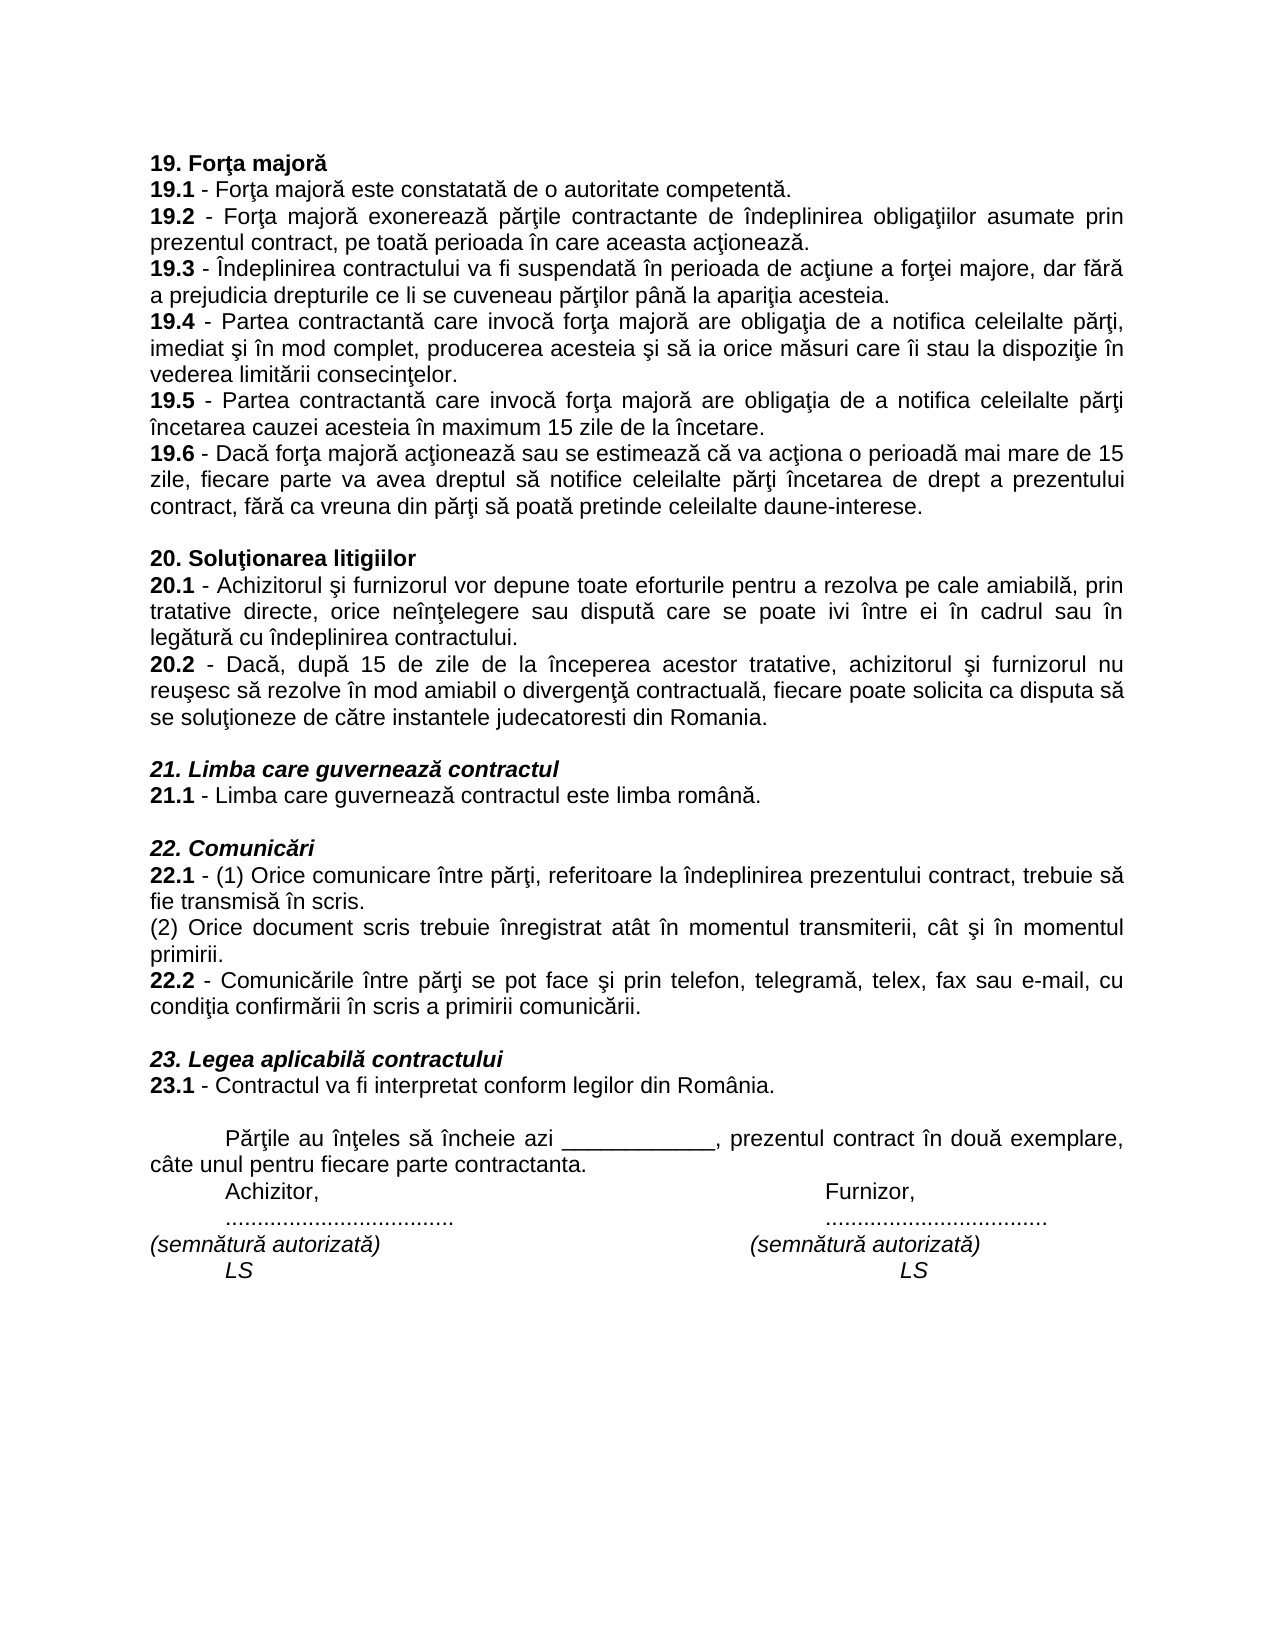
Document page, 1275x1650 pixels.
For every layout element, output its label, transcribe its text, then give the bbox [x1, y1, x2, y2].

text Achizitor, Furnizor, .................................... ................................... (semnătură autorizată) (semnătură autorizată) [150, 1178, 1125, 1257]
text 19. Forţa majoră [150, 150, 1125, 176]
text 19.2 - Forţa majoră exonerează părţile contractante de îndeplinirea obligaţiilor asumate prin prezentul contract, pe toată perioada în care aceasta acţionează. [150, 203, 1125, 255]
text 20. Soluţionarea litigiilor [150, 545, 1125, 572]
text 20.2 - Dacă, după 15 de zile de la începerea acestor tratative, achizitorul şi furnizorul nu reuşesc să rezolve în mod amiabil o divergenţă contractuală, fiecare poate solicita ca disputa să se soluţioneze de către instantele judecatoresti din Romania. [150, 651, 1125, 730]
text 22.1 - (1) Orice comunicare între părţi, referitoare la îndeplinirea prezentului contract, trebuie să fie transmisă în scris. [150, 862, 1125, 914]
text 22.2 - Comunicările între părţi se pot face şi prin telefon, telegramă, telex, fax sau e-mail, cu condiţia confirmării în scris a primirii comunicării. [150, 967, 1125, 1020]
text 23. Legea aplicabilă contractului [150, 1046, 1125, 1072]
text 21.1 - Limba care guvernează contractul este limba română. [150, 782, 1125, 809]
text 19.1 - Forţa majoră este constatată de o autoritate competentă. [150, 176, 1125, 203]
text 19.3 - Îndeplinirea contractului va fi suspendată în perioada de acţiune a forţei majore, dar fără a prejudicia drepturile ce li se cuveneau părţilor până la apariţia acesteia. [150, 255, 1125, 308]
text LS LS [150, 1257, 1125, 1283]
text 20.1 - Achizitorul şi furnizorul vor depune toate eforturile pentru a rezolva pe cale amiabilă, prin tratative directe, orice neînţelegere sau dispută care se poate ivi între ei în cadrul sau în legătură cu îndeplinirea contractului. [150, 572, 1125, 651]
text Părţile au înţeles să încheie azi ____________, prezentul contract în două exemplare, câte unul pentru fiecare parte contractanta. [150, 1125, 1125, 1178]
text 23.1 - Contractul va fi interpretat conform legilor din România. [150, 1072, 1125, 1099]
text (2) Orice document scris trebuie înregistrat atât în momentul transmiterii, cât şi în momentul primirii. [150, 914, 1125, 967]
text 19.4 - Partea contractantă care invocă forţa majoră are obligaţia de a notifica celeilalte părţi, imediat şi în mod complet, producerea acesteia şi să ia orice măsuri care îi stau la dispoziţie în vederea limitării consecinţelor. [150, 308, 1125, 387]
text 19.5 - Partea contractantă care invocă forţa majoră are obligaţia de a notifica celeilalte părţi încetarea cauzei acesteia în maximum 15 zile de la încetare. [150, 387, 1125, 440]
text 22. Comunicări [150, 835, 1125, 862]
text 19.6 - Dacă forţa majoră acţionează sau se estimează că va acţiona o perioadă mai mare de 15 zile, fiecare parte va avea dreptul să notifice celeilalte părţi încetarea de drept a prezentului contract, fără ca vreuna din părţi să poată pretinde celeilalte daune-interese. [150, 440, 1125, 519]
text 21. Limba care guvernează contractul [150, 756, 1125, 782]
